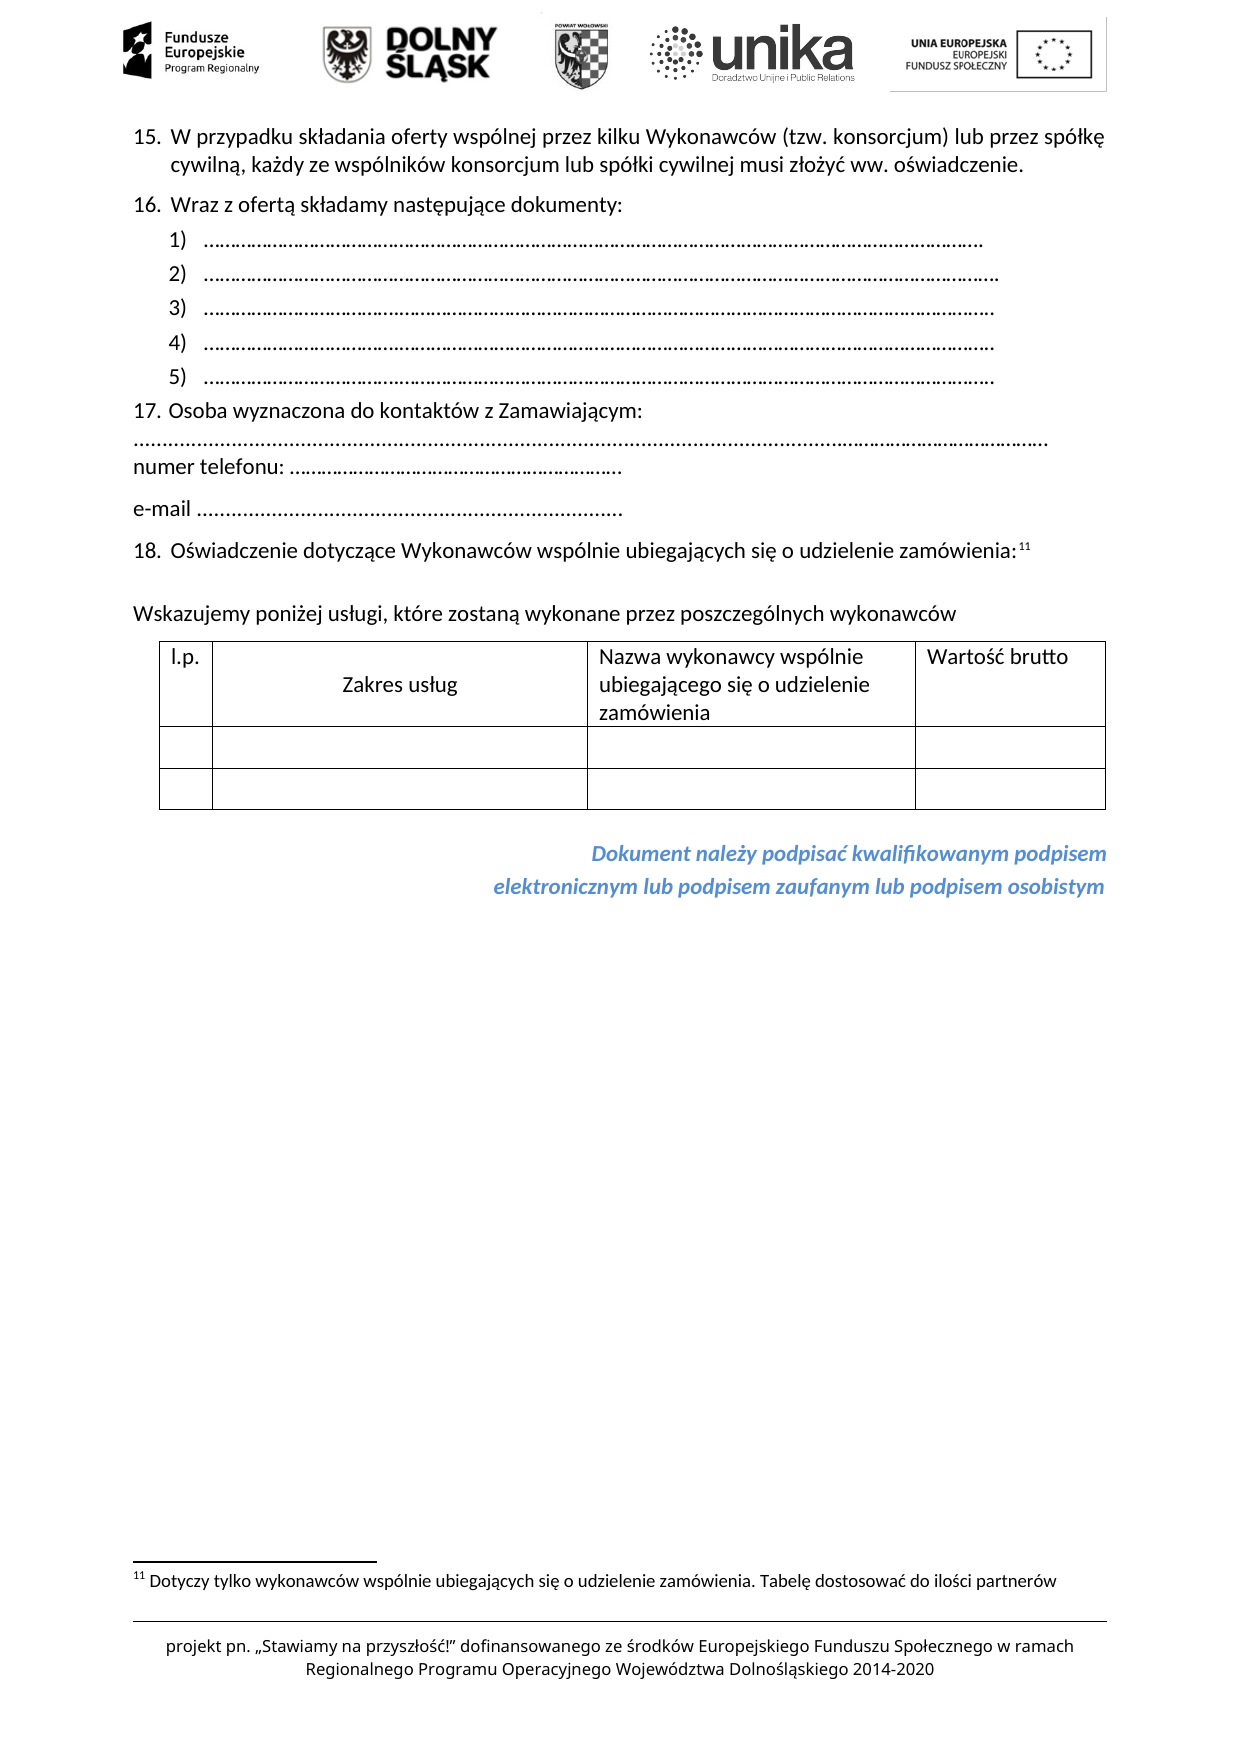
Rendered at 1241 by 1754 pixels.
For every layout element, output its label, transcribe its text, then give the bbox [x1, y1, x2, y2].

text Dokument należy podpisać kwalifikowanym podpisem [133, 839, 1107, 867]
table_cell [588, 769, 915, 809]
table_header Nazwa wykonawcy wspólnie ubiegającego się o udzielenie zamówienia [588, 642, 915, 726]
list Oświadczenie dotyczące Wykonawców wspólnie ubiegających się o udzielenie zamówienia: [133, 536, 1107, 564]
list ……………………………….………………………………………………………………………………………………….. [168, 328, 1107, 356]
list …………………………………………………………………………………………………………………………………. [168, 225, 1107, 253]
table_cell [916, 769, 1105, 809]
list ……………………………….………………………………………………………………………………………………….. [168, 293, 1107, 321]
table_cell [160, 769, 212, 809]
list Osoba wyznaczona do kontaktów z Zamawiającym: [133, 396, 1107, 424]
text ...........................................................................................................................………………………………… [133, 424, 1107, 452]
picture [66, 0, 283, 127]
table_header l.p. [160, 642, 212, 726]
text numer telefonu: ……………………………………………………… [133, 452, 1107, 480]
text elektronicznym lub podpisem zaufanym lub podpisem osobistym [428, 872, 1107, 900]
table_cell [213, 769, 587, 809]
table_cell [213, 727, 587, 767]
table_cell [916, 727, 1105, 767]
list ……………………………….………………………………………………………………………………………………….. [168, 362, 1107, 390]
picture [890, 17, 1107, 92]
text e-mail .......................................................................... [133, 494, 1107, 522]
table_header Zakres usług [213, 642, 587, 726]
table_cell [588, 727, 915, 767]
list ……………………………………………………………………………………………………………………………………. [168, 259, 1107, 287]
text Wraz z ofertą składamy następujące dokumenty: [133, 191, 1107, 218]
table_header Wartość brutto [916, 642, 1105, 726]
text W przypadku składania oferty wspólnej przez kilku Wykonawców (tzw. konsorcjum) lub przez spółkę cywilną, każdy ze wspólników konsorcjum lub spółki cywilnej musi złożyć ww. oświadczenie. [133, 122, 1107, 178]
table_cell [160, 727, 212, 767]
text Wskazujemy poniżej usługi, które zostaną wykonane przez poszczególnych wykonawców [133, 599, 1107, 627]
picture [315, 19, 503, 87]
